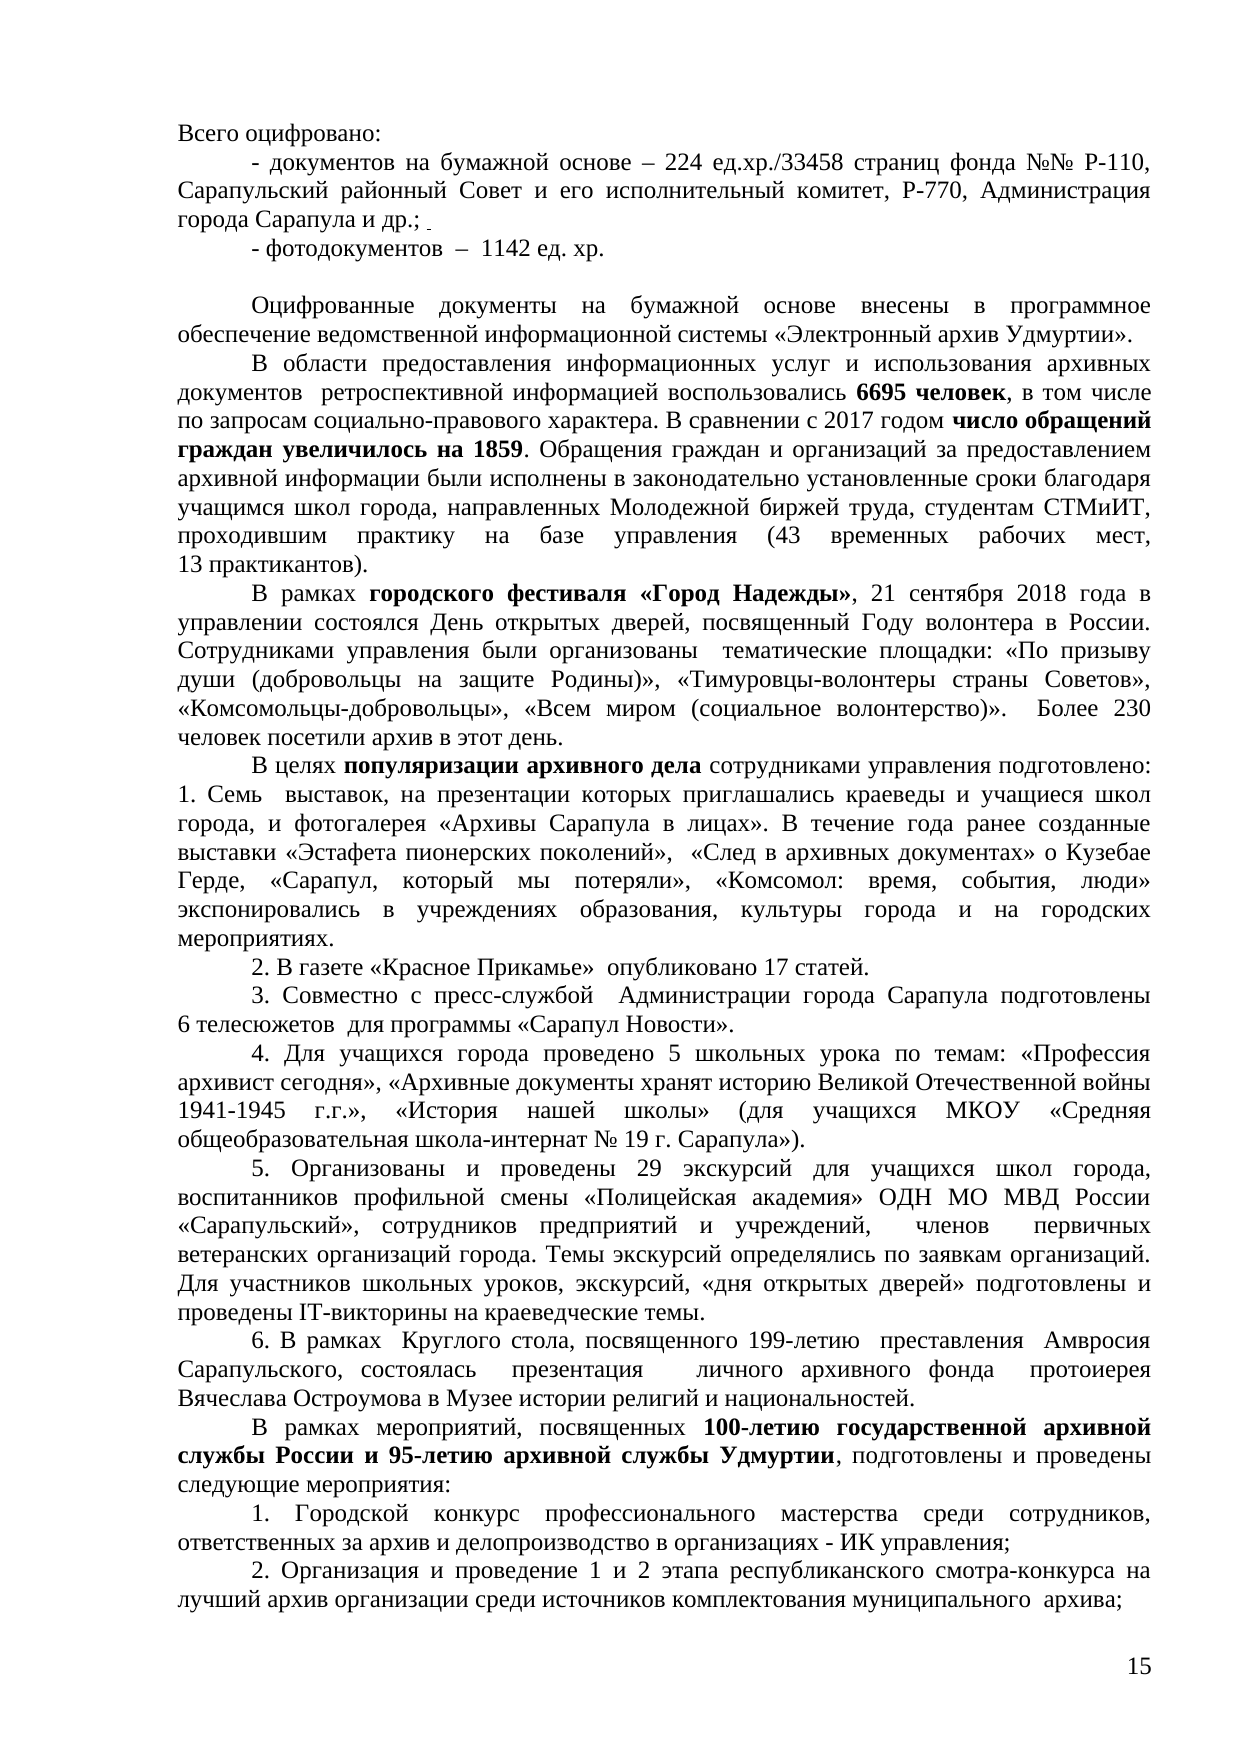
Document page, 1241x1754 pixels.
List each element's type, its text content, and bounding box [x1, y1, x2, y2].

text Оцифрованные документы на бумажной основе внесены в программное обеспечение ведомственной информационной системы «Электронный архив Удмуртии». [177, 291, 1152, 348]
text 1. Городской конкурс профессионального мастерства среди сотрудников, ответственных за архив и делопроизводство в организациях - ИК управления; [177, 1498, 1152, 1556]
text В рамках мероприятий, посвященных 100-летию государственной архивной службы России и 95-летию архивной службы Удмуртии, подготовлены и проведены следующие мероприятия: [177, 1412, 1152, 1498]
text - документов на бумажной основе – 224 ед.хр./33458 страниц фонда №№ Р-110, Сарапульский районный Совет и его исполнительный комитет, Р-770, Администрация города Сарапула и др.; [177, 147, 1152, 233]
text 2. В газете «Красное Прикамье» опубликовано 17 статей. [177, 952, 1152, 981]
text В целях популяризации архивного дела сотрудниками управления подготовлено: 1. Семь выставок, на презентации которых приглашались краеведы и учащиеся школ города, и фотогалерея «Архивы Сарапула в лицах». В течение года ранее созданные выставки «Эстафета пионерских поколений», «След в архивных документах» о Кузебае Герде, «Сарапул, который мы потеряли», «Комсомол: время, события, люди» экспонировались в учреждениях образования, культуры города и на городских мероприятиях. [177, 751, 1152, 952]
text 6. В рамках Круглого стола, посвященного 199-летию преставления Амвросия Сарапульского, состоялась презентация личного архивного фонда протоиерея Вячеслава Остроумова в Музее истории религий и национальностей. [177, 1326, 1152, 1412]
text 3. Совместно с пресс-службой Администрации города Сарапула подготовлены 6 телесюжетов для программы «Сарапул Новости». [177, 981, 1152, 1038]
text 5. Организованы и проведены 29 экскурсий для учащихся школ города, воспитанников профильной смены «Полицейская академия» ОДН МО МВД России «Сарапульский», сотрудников предприятий и учреждений, членов первичных ветеранских организаций города. Темы экскурсий определялись по заявкам организаций. Для участников школьных уроков, экскурсий, «дня открытых дверей» подготовлены и проведены IT-викторины на краеведческие темы. [177, 1153, 1152, 1326]
text - фотодокументов – 1142 ед. хр. [177, 233, 1152, 262]
text В рамках городского фестиваля «Город Надежды», 21 сентября 2018 года в управлении состоялся День открытых дверей, посвященный Году волонтера в России. Сотрудниками управления были организованы тематические площадки: «По призыву души (добровольцы на защите Родины)», «Тимуровцы-волонтеры страны Советов», «Комсомольцы-добровольцы», «Всем миром (социальное волонтерство)». Более 230 человек посетили архив в этот день. [177, 578, 1152, 751]
text 4. Для учащихся города проведено 5 школьных урока по темам: «Профессия архивист сегодня», «Архивные документы хранят историю Великой Отечественной войны 1941-1945 г.г.», «История нашей школы» (для учащихся МКОУ «Средняя общеобразовательная школа-интернат № 19 г. Сарапула»). [177, 1038, 1152, 1153]
text 2. Организация и проведение 1 и 2 этапа республиканского смотра-конкурса на лучший архив организации среди источников комплектования муниципального архива; [177, 1556, 1152, 1613]
text В области предоставления информационных услуг и использования архивных документов ретроспективной информацией воспользовались 6695 человек, в том числе по запросам социально-правового характера. В сравнении с 2017 годом число обращений граждан увеличилось на 1859. Обращения граждан и организаций за предоставлением архивной информации были исполнены в законодательно установленные сроки благодаря учащимся школ города, направленных Молодежной биржей труда, студентам СТМиИТ, проходившим практику на базе управления (43 временных рабочих мест, 13 практикантов). [177, 348, 1152, 578]
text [177, 118, 1152, 147]
